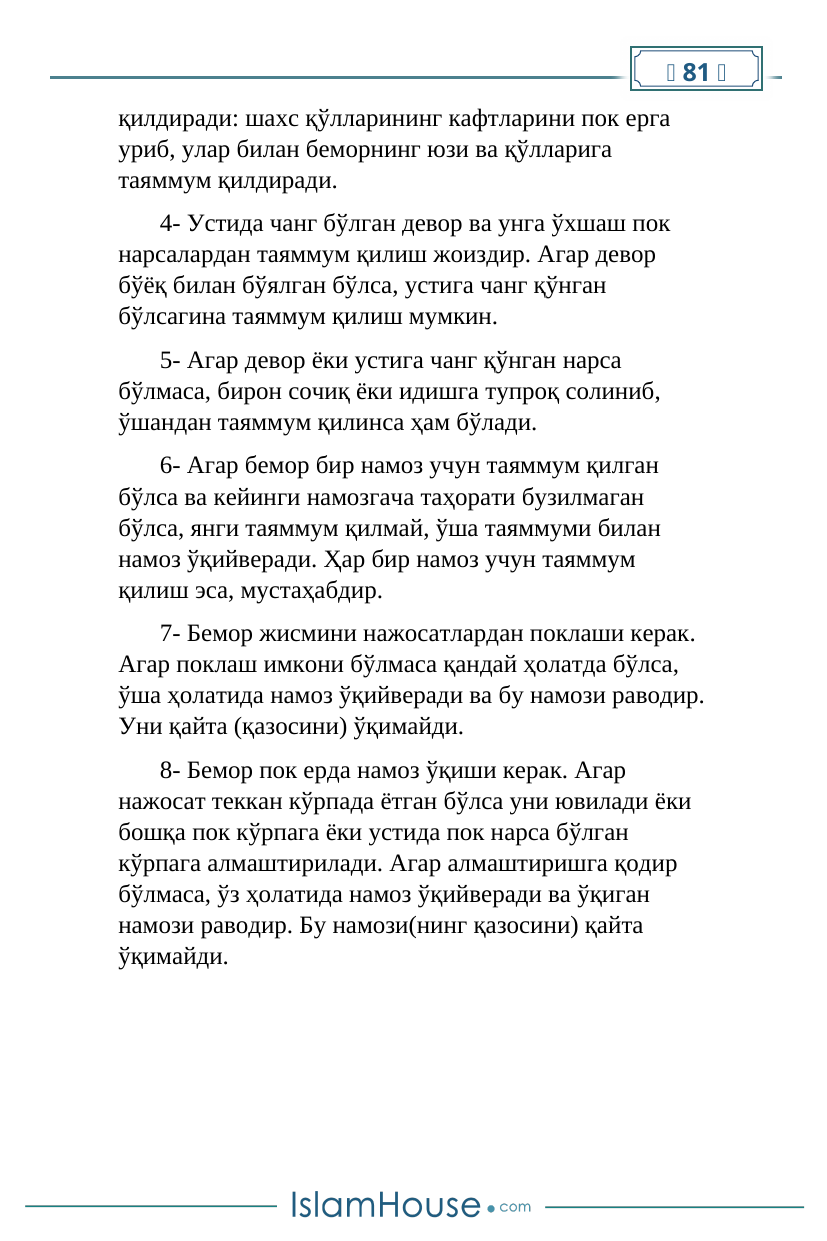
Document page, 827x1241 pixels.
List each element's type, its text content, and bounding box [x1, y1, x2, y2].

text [118, 103, 709, 193]
picture [18, 1186, 277, 1223]
text 4- Устида чанг бўлган девор ва унга ўхшаш пок нарсалардан таяммум қилиш жоиздир. Агар девор бўёқ билан бўялган бўлса, устига чанг қўнган бўлсагина таяммум қилиш мумкин. [118, 208, 709, 330]
text 8- Бемор пок ерда намоз ўқиши керак. Агар нажосат теккан кўрпада ётган бўлса уни ювилади ёки бошқа пок кўрпага ёки устида пок нарса бўлган кўрпага алмаштирилади. Агар алмаштиришга қодир бўлмаса, ўз ҳолатида намоз ўқийверади ва ўқиган намози раводир. Бу намози(нинг қазосини) қайта ўқимайди. [118, 755, 709, 970]
text 5- Агар девор ёки устига чанг қўнган нарса бўлмаса, бирон сочиқ ёки идишга тупроқ солиниб, ўшандан таяммум қилинса ҳам бўлади. [118, 345, 709, 436]
text 7- Бемор жисмини нажосатлардан поклаши керак. Агар поклаш имкони бўлмаса қандай ҳолатда бўлса, ўша ҳолатида намоз ўқийверади ва бу намози раводир. Уни қайта (қазосини) ўқимайди. [118, 618, 709, 740]
picture [284, 1186, 805, 1224]
text 6- Агар бемор бир намоз учун таяммум қилган бўлса ва кейинги намозгача таҳорати бузилмаган бўлса, янги таяммум қилмай, ўша таяммуми билан намоз ўқийверади. Ҳар бир намоз учун таяммум қилиш эса, мустаҳабдир. [118, 451, 709, 603]
